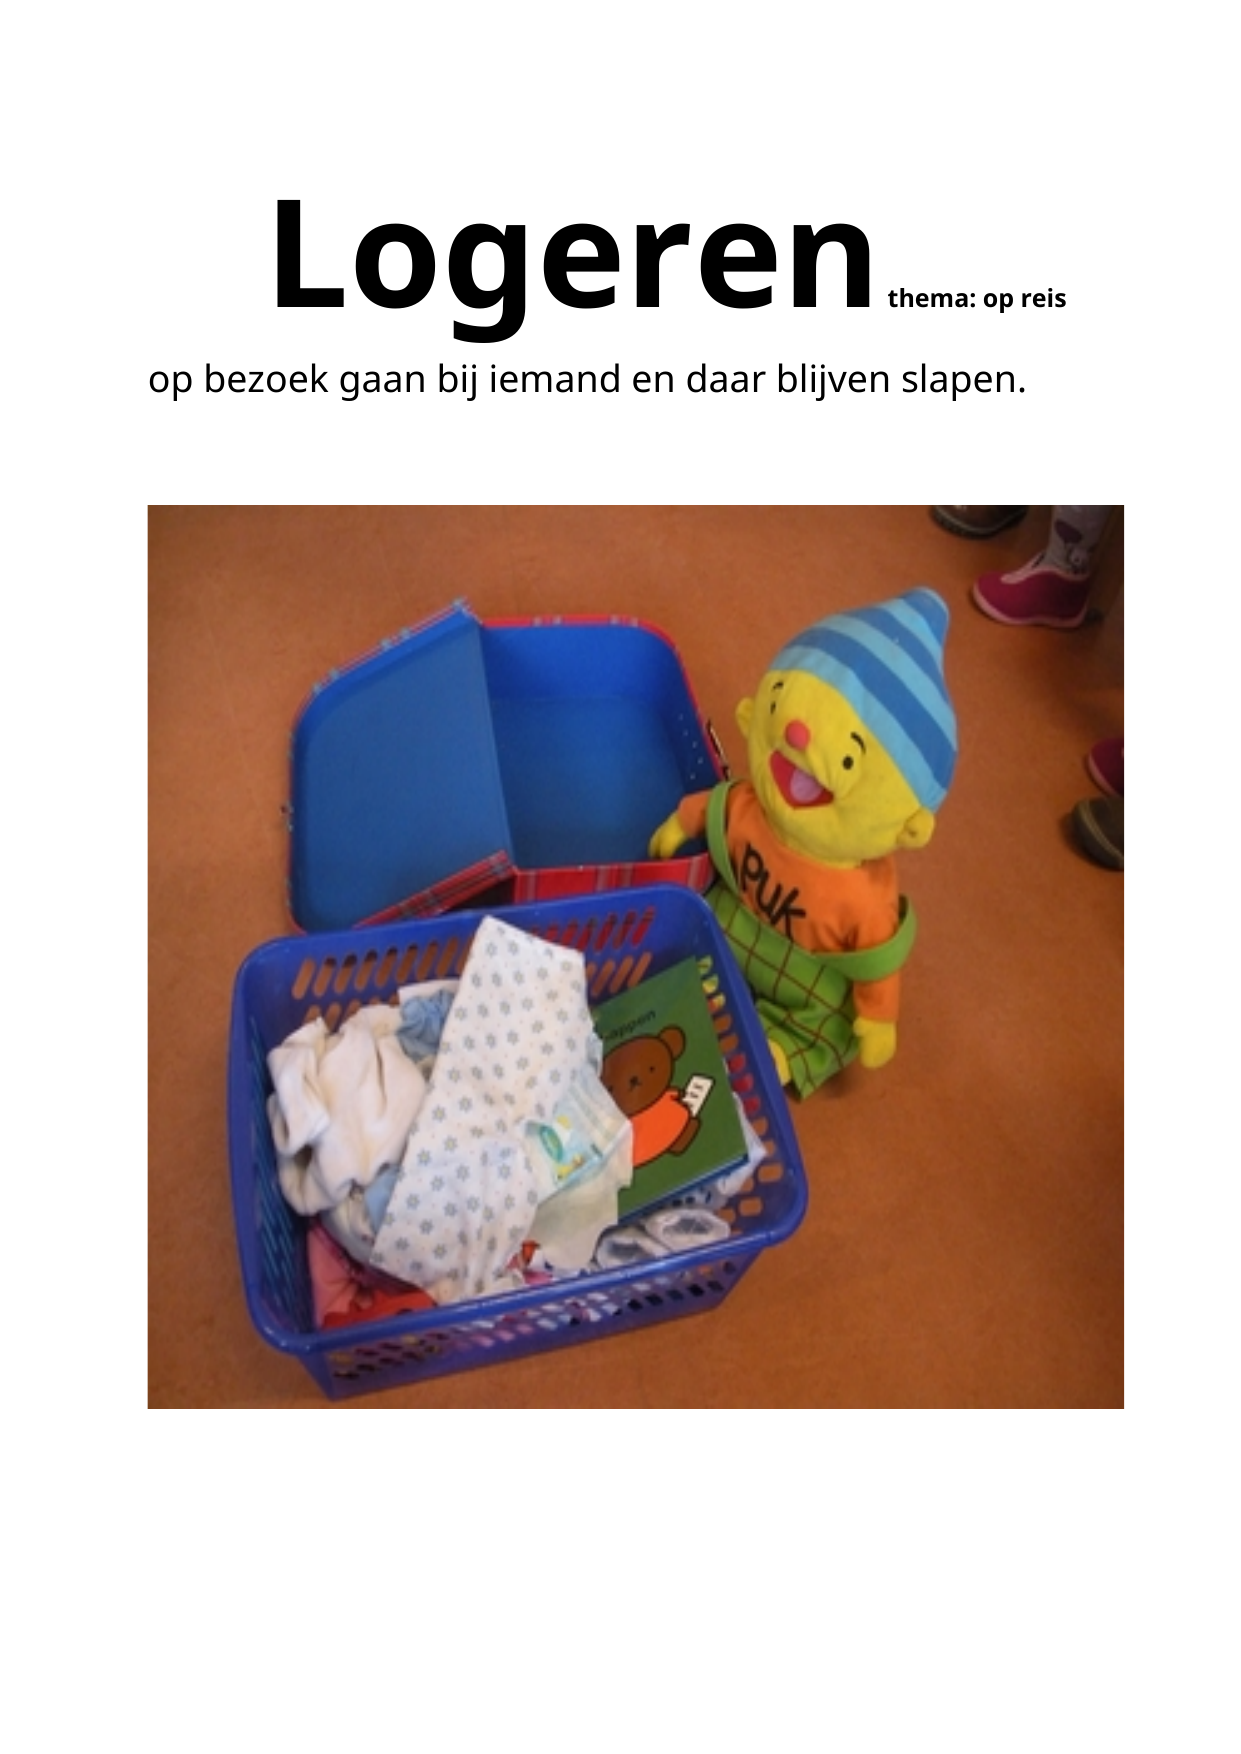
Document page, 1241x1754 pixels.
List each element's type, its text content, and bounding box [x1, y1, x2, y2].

picture [147, 505, 1125, 1409]
text Logeren thema: op reis [148, 148, 1093, 352]
text op bezoek gaan bij iemand en daar blijven slapen. [148, 352, 1093, 403]
